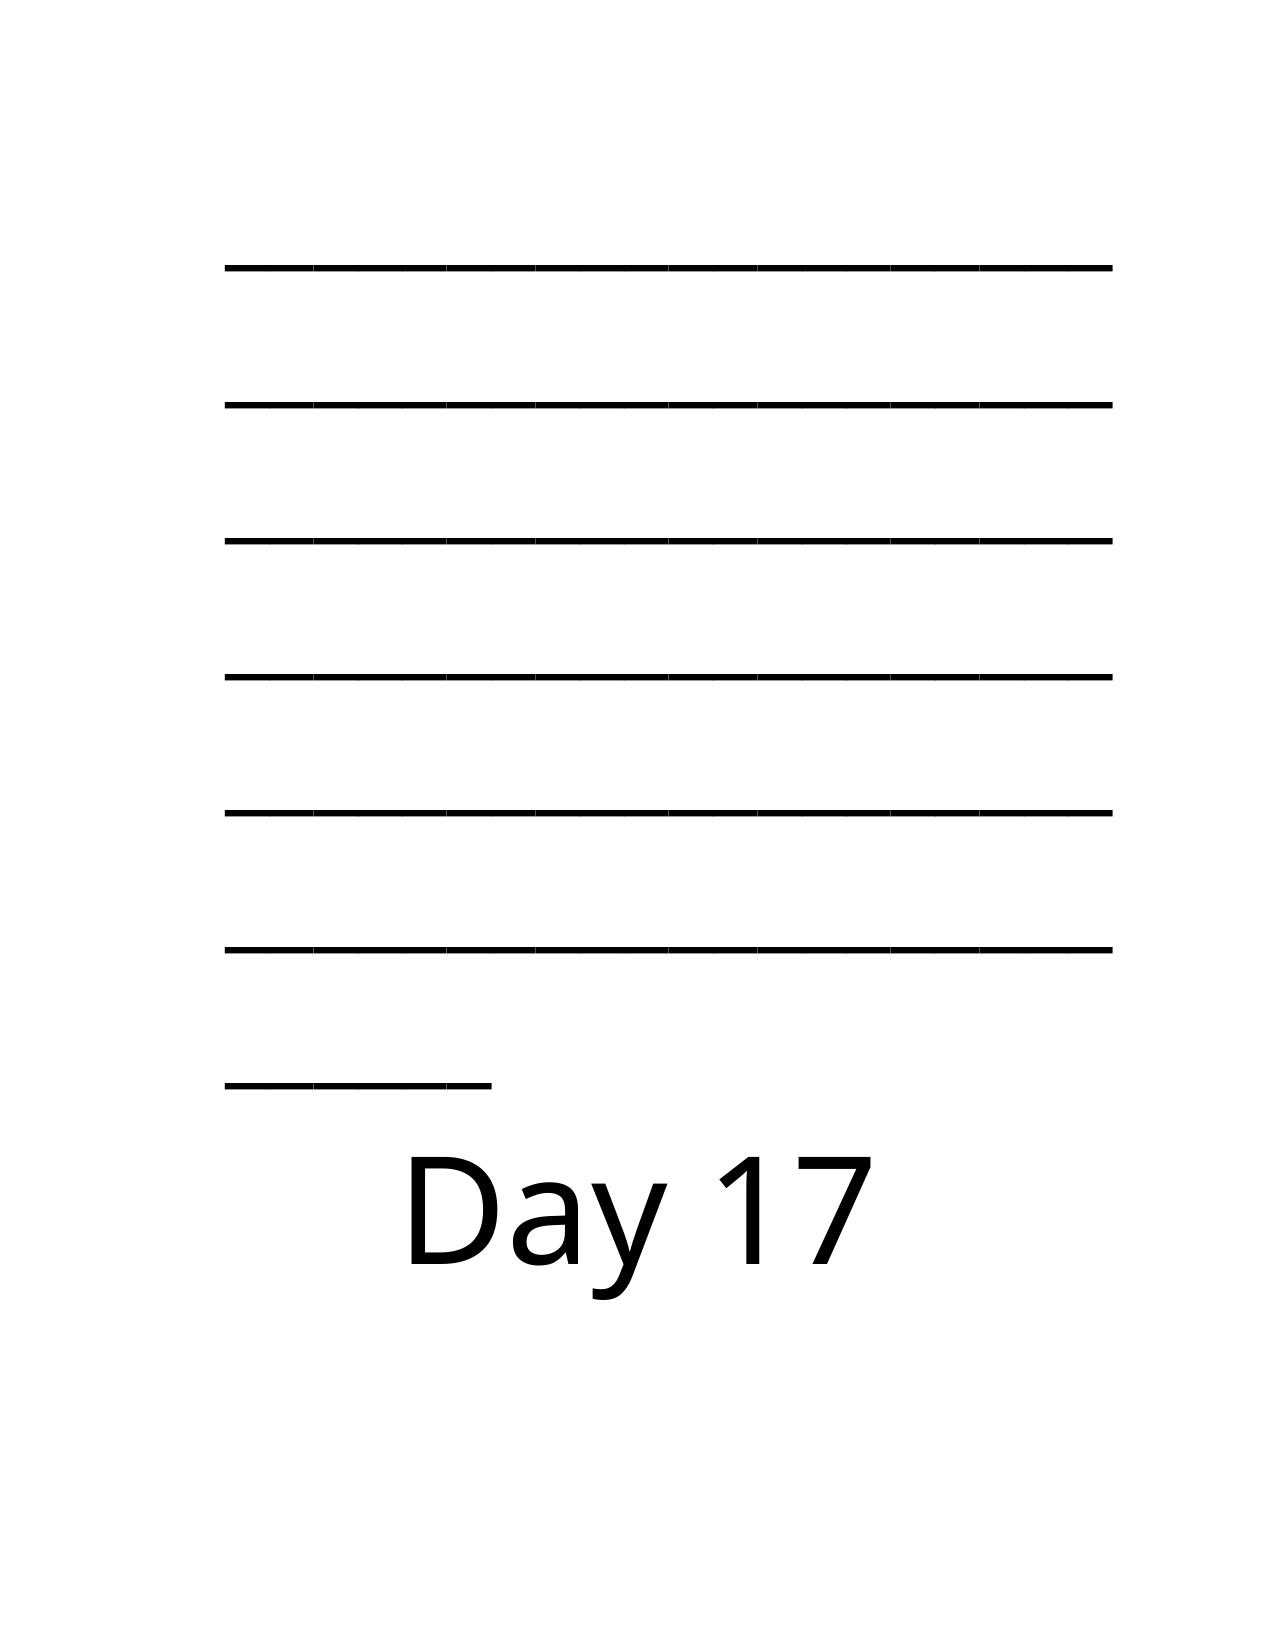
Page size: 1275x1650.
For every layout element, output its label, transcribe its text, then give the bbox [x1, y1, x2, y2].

text Day 17 [150, 1104, 1125, 1308]
text ______________________________________________________________________________________________________________________________ [225, 150, 1125, 1104]
